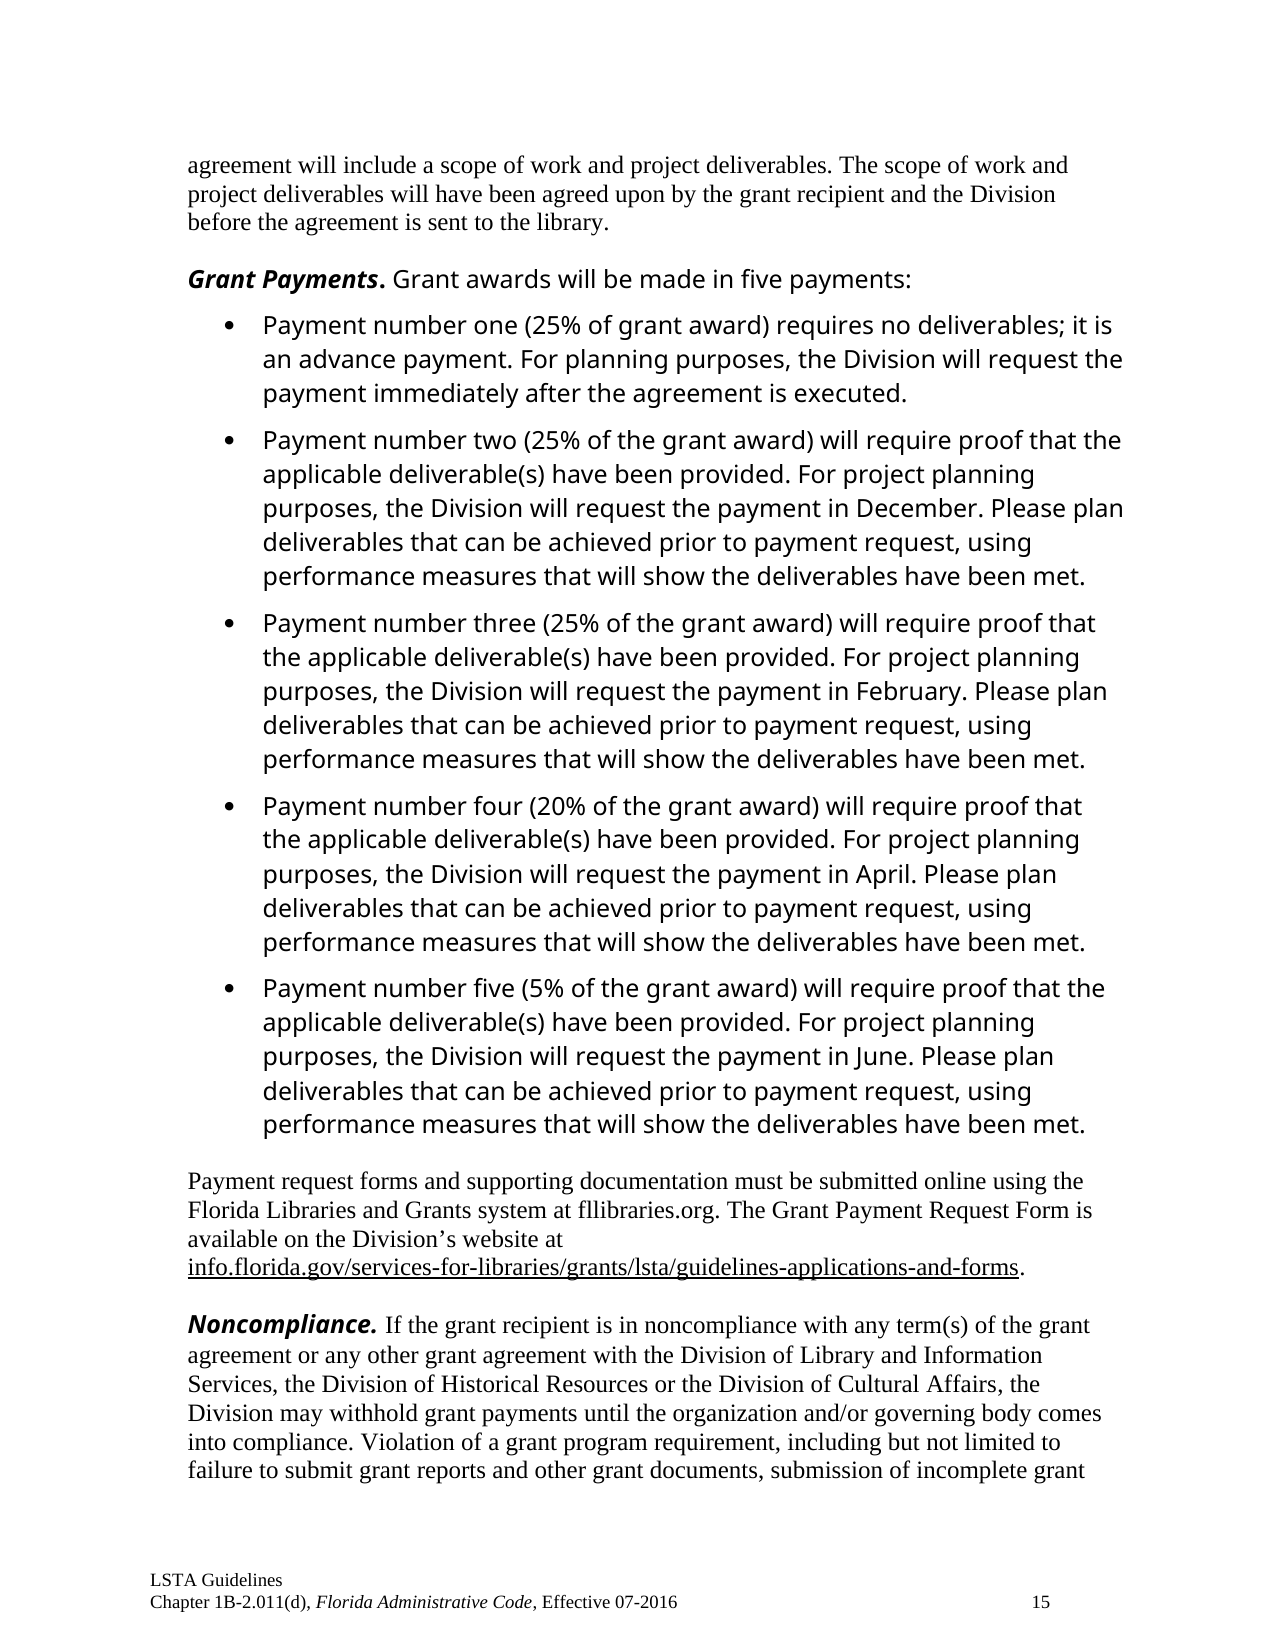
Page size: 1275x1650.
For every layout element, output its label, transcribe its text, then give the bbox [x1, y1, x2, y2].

list Payment number one (25% of grant award) requires no deliverables; it is an advance payment. For planning purposes, the Division will request the payment immediately after the agreement is executed. [225, 308, 1125, 410]
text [187, 1306, 1125, 1484]
list Payment number two (25% of the grant award) will require proof that the applicable deliverable(s) have been provided. For project planning purposes, the Division will request the payment in December. Please plan deliverables that can be achieved prior to payment request, using performance measures that will show the deliverables have been met. [225, 422, 1125, 593]
list Payment number three (25% of the grant award) will require proof that the applicable deliverable(s) have been provided. For project planning purposes, the Division will request the payment in February. Please plan deliverables that can be achieved prior to payment request, using performance measures that will show the deliverables have been met. [225, 605, 1125, 776]
text Payment request forms and supporting documentation must be submitted online using the Florida Libraries and Grants system at fllibraries.org. The Grant Payment Request Form is available on the Division’s website at info.florida.gov/services-for-libraries/grants/lsta/guidelines-applications-and-forms. [187, 1166, 1125, 1281]
list Payment number five (5% of the grant award) will require proof that the applicable deliverable(s) have been provided. For project planning purposes, the Division will request the payment in June. Please plan deliverables that can be achieved prior to payment request, using performance measures that will show the deliverables have been met. [225, 971, 1125, 1141]
text Grant Payments. Grant awards will be made in five payments: [187, 261, 1125, 295]
list Payment number four (20% of the grant award) will require proof that the applicable deliverable(s) have been provided. For project planning purposes, the Division will request the payment in April. Please plan deliverables that can be achieved prior to payment request, using performance measures that will show the deliverables have been met. [225, 788, 1125, 958]
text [187, 150, 1125, 236]
